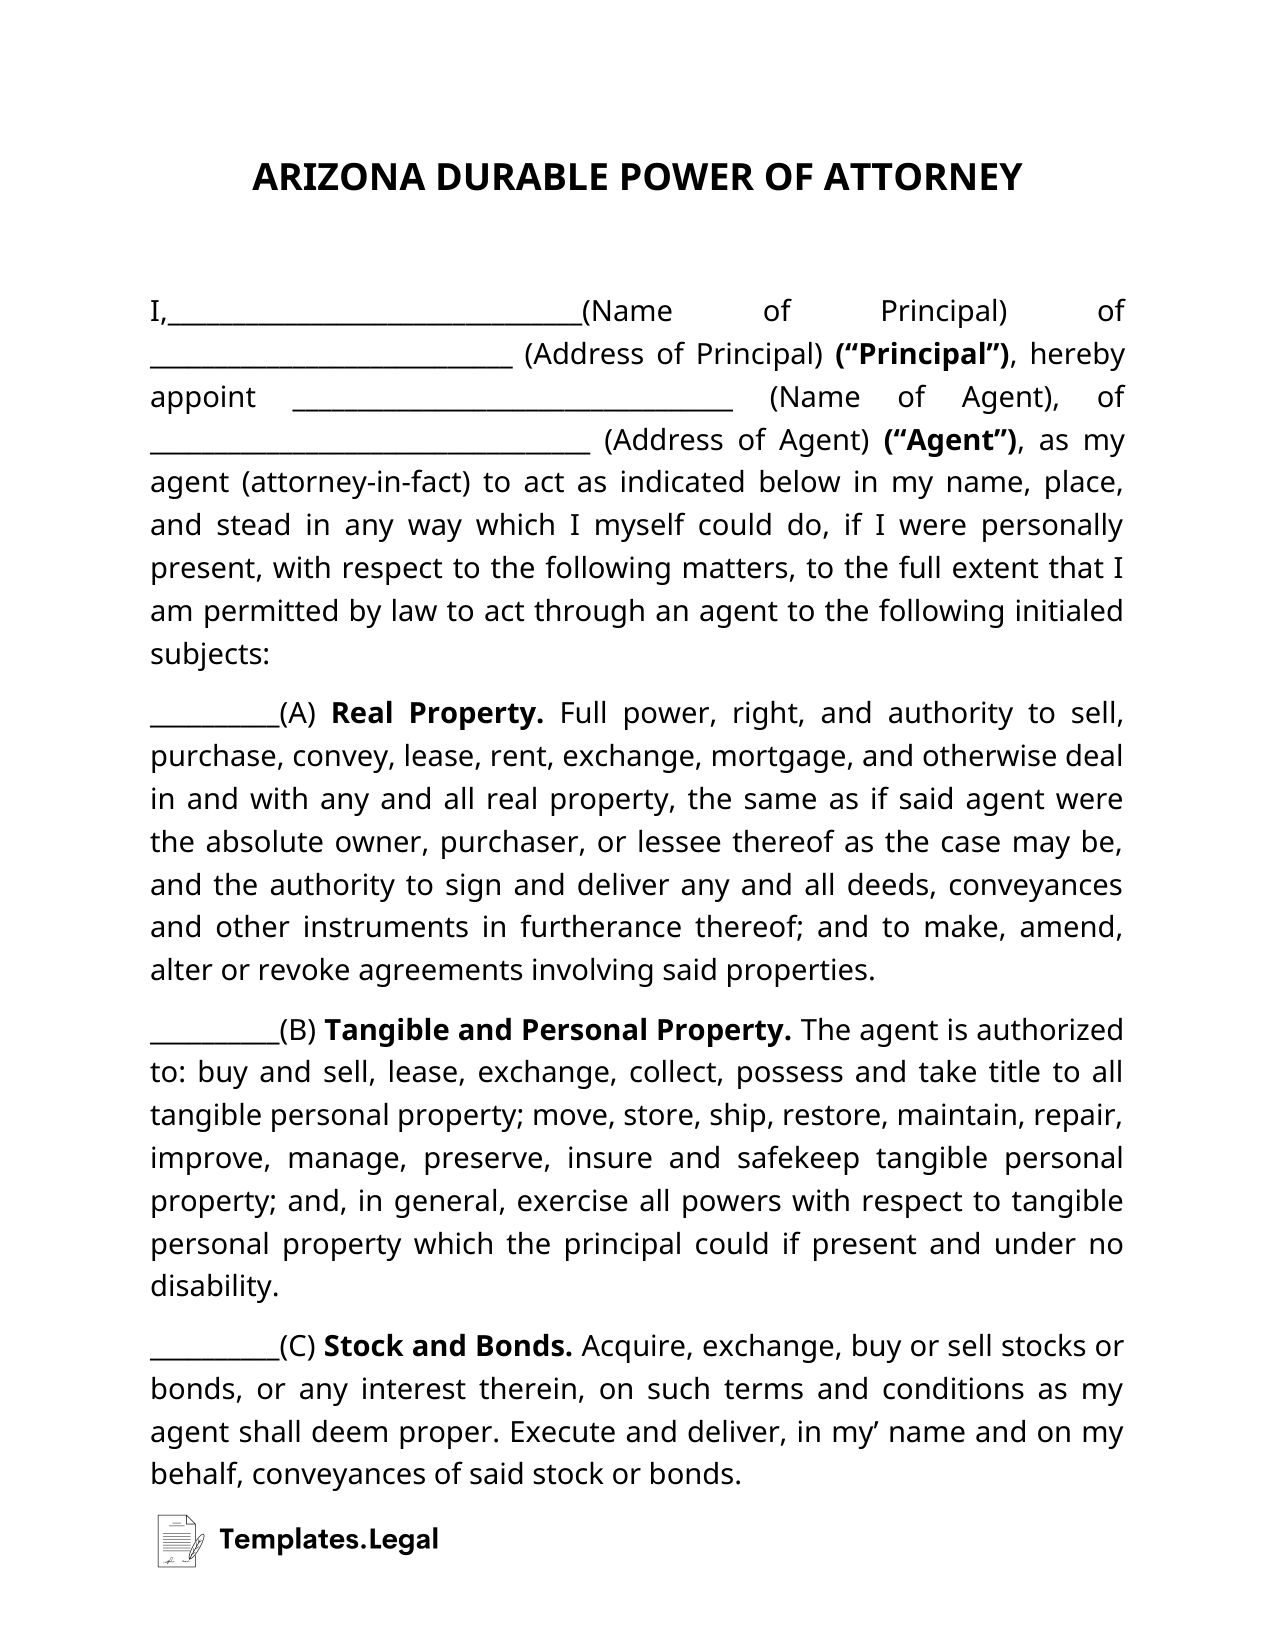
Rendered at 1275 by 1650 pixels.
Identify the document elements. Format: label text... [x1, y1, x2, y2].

text ARIZONA DURABLE POWER OF ATTORNEY [150, 150, 1125, 201]
text __________(C) Stock and Bonds. Acquire, exchange, buy or sell stocks or bonds, or any interest therein, on such terms and conditions as my agent shall deem proper. Execute and deliver, in my’ name and on my behalf, conveyances of said stock or bonds. [150, 1325, 1125, 1493]
text __________(A) Real Property. Full power, right, and authority to sell, purchase, convey, lease, rent, exchange, mortgage, and otherwise deal in and with any and all real property, the same as if said agent were the absolute owner, purchaser, or lessee thereof as the case may be, and the authority to sign and deliver any and all deeds, conveyances and other instruments in furtherance thereof; and to make, amend, alter or revoke agreements involving said properties. [150, 692, 1125, 989]
text I,________________________________(Name of Principal) of ____________________________ (Address of Principal) (“Principal”), hereby appoint __________________________________ (Name of Agent), of __________________________________ (Address of Agent) (“Agent”), as my agent (attorney-in-fact) to act as indicated below in my name, place, and stead in any way which I myself could do, if I were personally present, with respect to the following matters, to the full extent that I am permitted by law to act through an agent to the following initialed subjects: [150, 291, 1125, 673]
picture [150, 1507, 445, 1575]
text __________(B) Tangible and Personal Property. The agent is authorized to: buy and sell, lease, exchange, collect, possess and take title to all tangible personal property; move, store, ship, restore, maintain, repair, improve, manage, preserve, insure and safekeep tangible personal property; and, in general, exercise all powers with respect to tangible personal property which the principal could if present and under no disability. [150, 1009, 1125, 1305]
